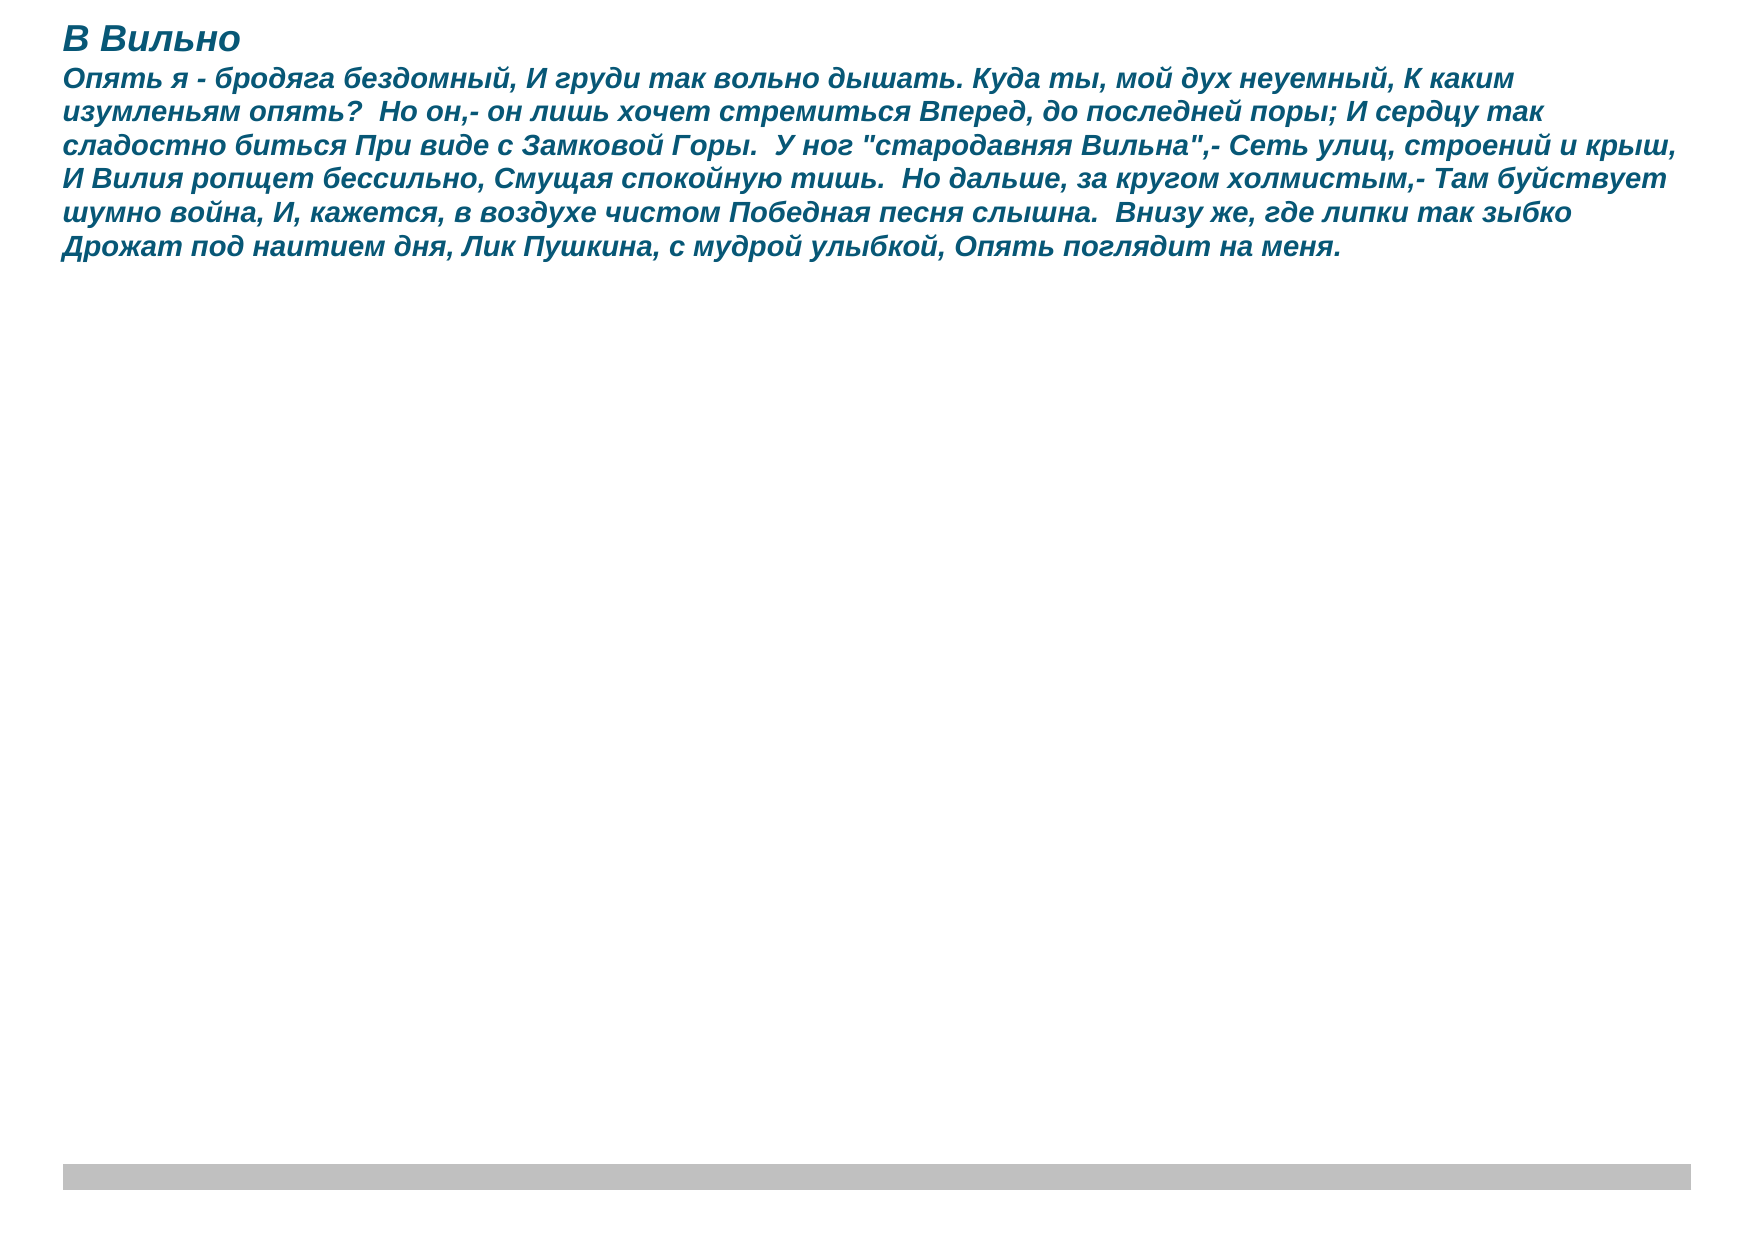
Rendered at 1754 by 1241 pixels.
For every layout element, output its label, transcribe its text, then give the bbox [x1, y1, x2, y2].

text Опять я - бродяга бездомный, [62, 61, 1691, 262]
subtitle В Вильно [62, 17, 1691, 60]
